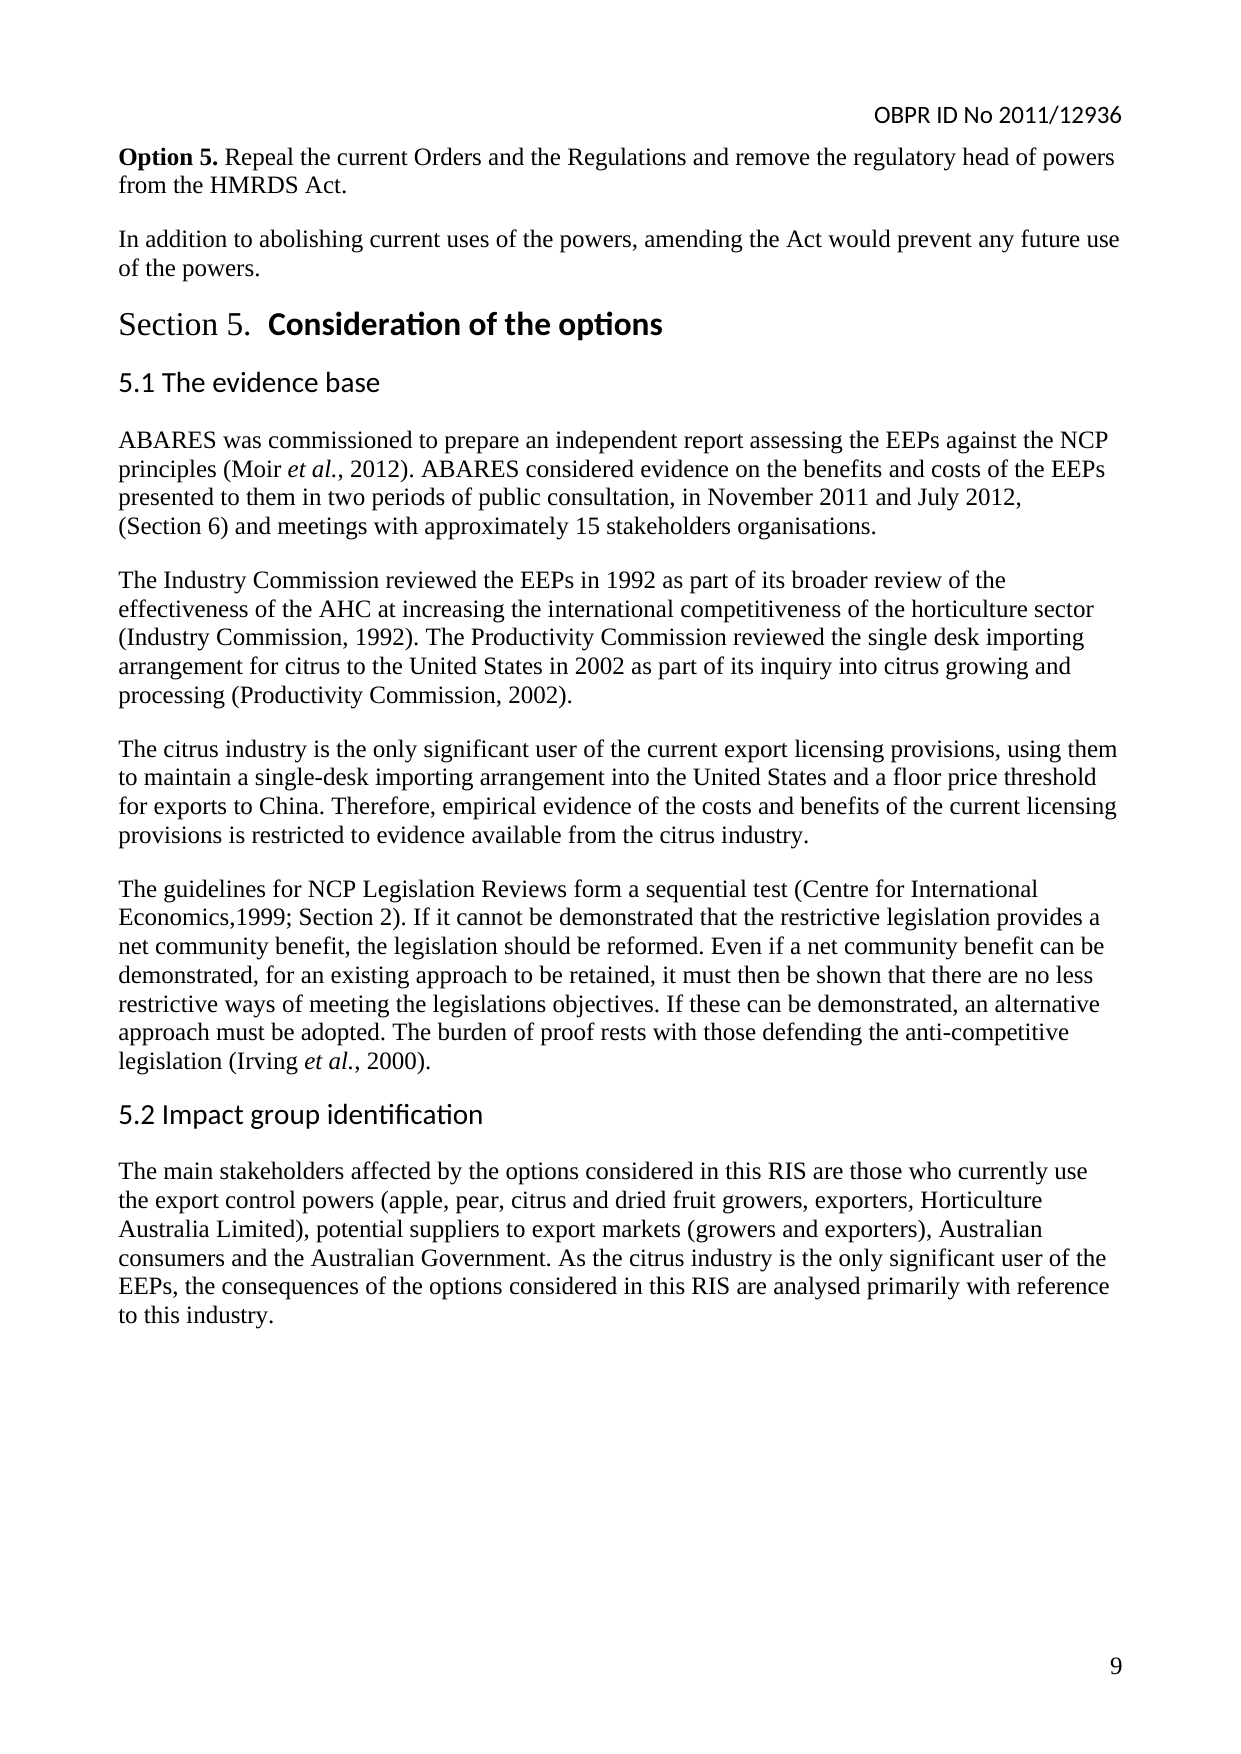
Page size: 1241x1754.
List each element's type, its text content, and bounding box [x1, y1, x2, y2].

subtitle 5.2 Impact group identification [118, 1096, 1122, 1131]
text The guidelines for NCP Legislation Reviews form a sequential test (Centre for International Economics,1999; Section 2). If it cannot be demonstrated that the restrictive legislation provides a net community benefit, the legislation should be reformed. Even if a net community benefit can be demonstrated, for an existing approach to be retained, it must then be shown that there are no less restrictive ways of meeting the legislations objectives. If these can be demonstrated, an alternative approach must be adopted. The burden of proof rests with those defending the anti-competitive legislation (Irving et al., 2000). [118, 874, 1122, 1075]
subtitle Consideration of the options [118, 303, 1122, 343]
subtitle 5.1 The evidence base [118, 364, 1122, 400]
text ABARES was commissioned to prepare an independent report assessing the EEPs against the NCP principles (Moir et al., 2012). ABARES considered evidence on the benefits and costs of the EEPs presented to them in two periods of public consultation, in November 2011 and July 2012, (Section 6) and meetings with approximately 15 stakeholders organisations. [118, 425, 1122, 540]
text In addition to abolishing current uses of the powers, amending the Act would prevent any future use of the powers. [118, 224, 1122, 282]
text Option 5. Repeal the current Orders and the Regulations and remove the regulatory head of powers from the HMRDS Act. [118, 142, 1122, 199]
text The main stakeholders affected by the options considered in this RIS are those who currently use the export control powers (apple, pear, citrus and dried fruit growers, exporters, Horticulture Australia Limited), potential suppliers to export markets (growers and exporters), Australian consumers and the Australian Government. As the citrus industry is the only significant user of the EEPs, the consequences of the options considered in this RIS are analysed primarily with reference to this industry. [118, 1156, 1122, 1329]
text The Industry Commission reviewed the EEPs in 1992 as part of its broader review of the effectiveness of the AHC at increasing the international competitiveness of the horticulture sector (Industry Commission, 1992). The Productivity Commission reviewed the single desk importing arrangement for citrus to the United States in 2002 as part of its inquiry into citrus growing and processing (Productivity Commission, 2002). [118, 565, 1122, 709]
text The citrus industry is the only significant user of the current export licensing provisions, using them to maintain a single-desk importing arrangement into the United States and a floor price threshold for exports to China. Therefore, empirical evidence of the costs and benefits of the current licensing provisions is restricted to evidence available from the citrus industry. [118, 734, 1122, 849]
